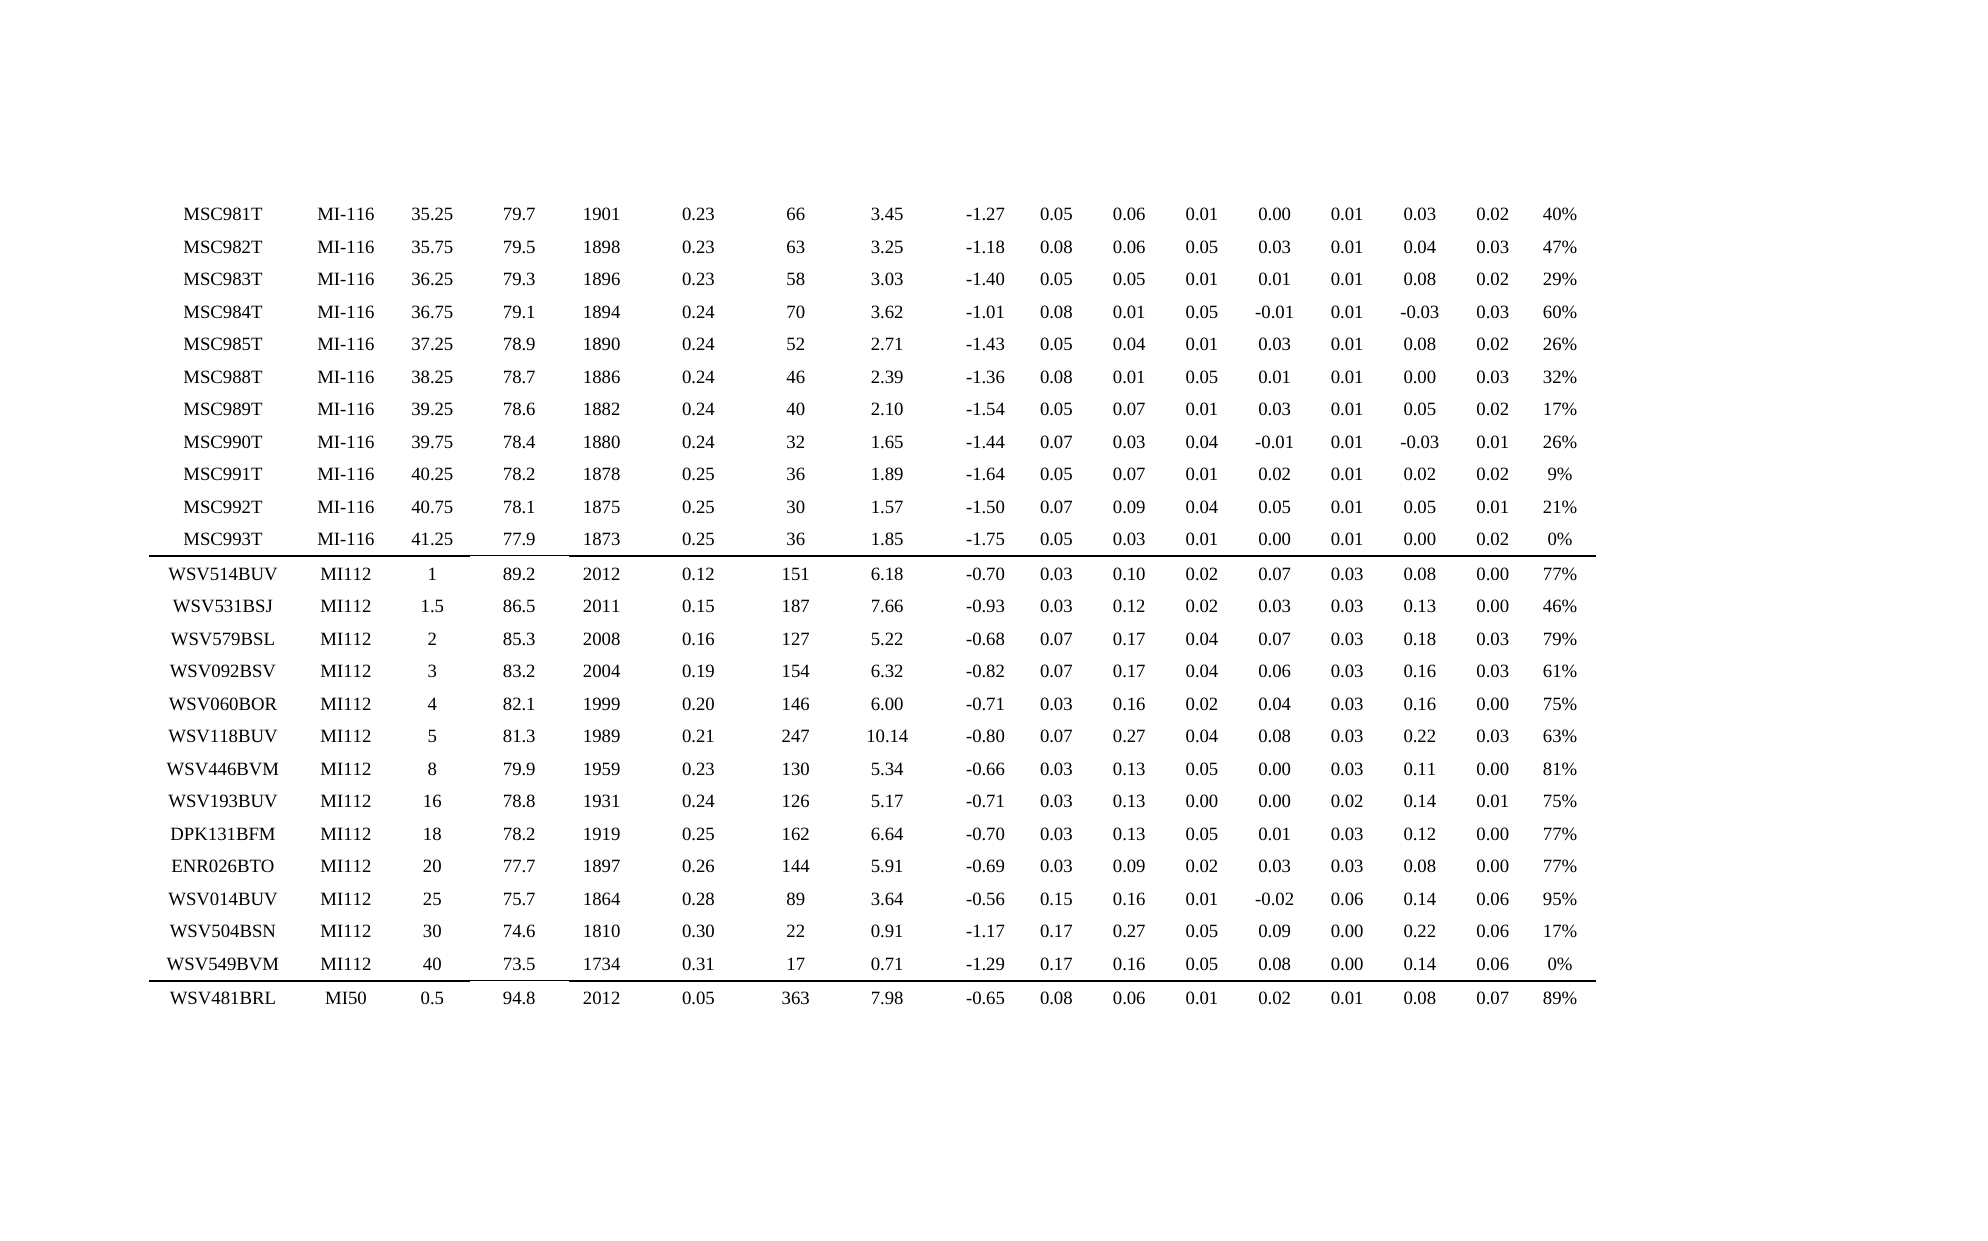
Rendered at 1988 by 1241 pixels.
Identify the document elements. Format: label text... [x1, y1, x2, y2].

table_cell 77.7 [470, 850, 568, 882]
table_cell 29% [1524, 263, 1596, 295]
table_cell 0.02 [1171, 557, 1233, 590]
table_cell 38.25 [395, 360, 469, 393]
table_cell 1 [395, 557, 469, 590]
table_cell 0.05 [1025, 523, 1087, 555]
table_cell 0.06 [1462, 915, 1523, 947]
table_cell 1.89 [829, 458, 945, 490]
table_cell 0.23 [634, 230, 762, 263]
table_cell 21% [1524, 490, 1596, 523]
table_cell 0.06 [1462, 882, 1523, 915]
table_cell 127 [762, 622, 829, 655]
table_cell 0.06 [1087, 982, 1171, 1014]
table_cell 2012 [569, 982, 634, 1014]
table_cell 0.08 [1378, 328, 1462, 360]
table_cell MI112 [297, 882, 394, 915]
table_cell ENR026BTO [149, 850, 297, 882]
table_cell 0.27 [1087, 915, 1171, 947]
table_cell 0.08 [1378, 557, 1462, 590]
table_cell 1931 [569, 785, 634, 817]
table_cell -1.50 [945, 490, 1025, 523]
table_cell 78.6 [470, 393, 568, 425]
table_cell 0.05 [1171, 752, 1233, 785]
table_cell -1.36 [945, 360, 1025, 393]
table_cell 0.05 [1171, 947, 1233, 980]
table_cell 0.04 [1378, 230, 1462, 263]
table_cell 6.32 [829, 655, 945, 687]
table_cell 52 [762, 328, 829, 360]
table_cell 37.25 [395, 328, 469, 360]
table_cell 82.1 [470, 687, 568, 720]
table_cell 46% [1524, 590, 1596, 622]
table_cell 0.01 [1462, 490, 1523, 523]
table_cell 0.03 [1316, 590, 1378, 622]
table_cell 89% [1524, 982, 1596, 1014]
table_cell 0.05 [1233, 490, 1316, 523]
table_cell -0.68 [945, 622, 1025, 655]
table_cell WSV446BVM [149, 752, 297, 785]
table_cell 5.22 [829, 622, 945, 655]
table_cell 0.07 [1087, 393, 1171, 425]
table_cell 85.3 [470, 622, 568, 655]
table_cell 0.08 [1233, 947, 1316, 980]
table_cell 58 [762, 263, 829, 295]
table_cell MSC990T [149, 425, 297, 458]
table_cell 0.00 [1378, 360, 1462, 393]
table_cell 0.17 [1087, 622, 1171, 655]
table_cell 41.25 [395, 523, 469, 555]
table_cell 0.04 [1171, 655, 1233, 687]
table_cell 4 [395, 687, 469, 720]
table_cell 0.24 [634, 360, 762, 393]
table_cell -0.01 [1233, 295, 1316, 328]
table_cell 5.34 [829, 752, 945, 785]
table_cell 1864 [569, 882, 634, 915]
table_cell 66 [762, 198, 829, 230]
table_cell 1894 [569, 295, 634, 328]
table_cell 0.03 [1087, 425, 1171, 458]
table_cell 17 [762, 947, 829, 980]
table_cell -0.80 [945, 720, 1025, 752]
table_cell 73.5 [470, 947, 568, 980]
table_cell 16 [395, 785, 469, 817]
table_cell 0.07 [1025, 720, 1087, 752]
table_cell 0.21 [634, 720, 762, 752]
table_cell 1882 [569, 393, 634, 425]
table_cell 0.24 [634, 295, 762, 328]
table_cell 5.17 [829, 785, 945, 817]
table_cell 0.22 [1378, 915, 1462, 947]
table_cell 0.08 [1378, 263, 1462, 295]
table_cell 0.01 [1233, 263, 1316, 295]
table_cell 2012 [569, 557, 634, 590]
table_cell 0.03 [1025, 752, 1087, 785]
table_cell 0.01 [1171, 328, 1233, 360]
table_cell 1.85 [829, 523, 945, 555]
table_cell -0.03 [1378, 295, 1462, 328]
table_cell 0.04 [1233, 687, 1316, 720]
table_cell 0.07 [1233, 622, 1316, 655]
table_cell 0.00 [1462, 850, 1523, 882]
table_cell 35.75 [395, 230, 469, 263]
table_cell 26% [1524, 328, 1596, 360]
table_cell 0.02 [1171, 687, 1233, 720]
table_cell 0.03 [1316, 557, 1378, 590]
table_cell 1875 [569, 490, 634, 523]
table_cell -0.93 [945, 590, 1025, 622]
table_cell 1890 [569, 328, 634, 360]
table_cell 0.02 [1233, 982, 1316, 1014]
table_cell 81.3 [470, 720, 568, 752]
table_cell 0.01 [1316, 490, 1378, 523]
table_cell MI112 [297, 850, 394, 882]
table_cell 3.03 [829, 263, 945, 295]
table_cell 0.16 [1087, 947, 1171, 980]
table_cell 0.24 [634, 393, 762, 425]
table_cell 0.01 [1233, 360, 1316, 393]
table_cell 0.14 [1378, 882, 1462, 915]
table_cell 0.04 [1171, 720, 1233, 752]
table_cell -1.40 [945, 263, 1025, 295]
table_cell 0.00 [1462, 752, 1523, 785]
table_cell MI112 [297, 720, 394, 752]
table_cell 0.03 [1025, 557, 1087, 590]
table_cell 70 [762, 295, 829, 328]
table_cell 0.00 [1316, 947, 1378, 980]
table_cell MI-116 [297, 425, 394, 458]
table_cell 0.09 [1233, 915, 1316, 947]
table_cell 0.00 [1316, 915, 1378, 947]
table_cell 0.20 [634, 687, 762, 720]
table_cell MI-116 [297, 360, 394, 393]
table_cell 0.23 [634, 263, 762, 295]
table_cell 78.7 [470, 360, 568, 393]
table_cell WSV481BRL [149, 982, 297, 1014]
table_cell 0.23 [634, 198, 762, 230]
table_cell 0.00 [1462, 817, 1523, 850]
table_cell MI-116 [297, 263, 394, 295]
table_cell 0.04 [1171, 490, 1233, 523]
table_cell -1.01 [945, 295, 1025, 328]
table_cell 36 [762, 523, 829, 555]
table_cell 0.03 [1316, 850, 1378, 882]
table_cell MI112 [297, 947, 394, 980]
table_cell 0.03 [1233, 590, 1316, 622]
table_cell 0.25 [634, 817, 762, 850]
table_cell 47% [1524, 230, 1596, 263]
table_cell 0.12 [634, 557, 762, 590]
table_cell 0.05 [1087, 263, 1171, 295]
table_cell DPK131BFM [149, 817, 297, 850]
table_cell WSV092BSV [149, 655, 297, 687]
table_cell WSV193BUV [149, 785, 297, 817]
table_cell 0.03 [1233, 230, 1316, 263]
table_cell 46 [762, 360, 829, 393]
table_cell 0.12 [1087, 590, 1171, 622]
table_cell MI-116 [297, 328, 394, 360]
table_cell 0.06 [1087, 198, 1171, 230]
table_cell 0.5 [395, 982, 469, 1014]
table_cell 0.24 [634, 425, 762, 458]
table_cell 247 [762, 720, 829, 752]
table_cell 63% [1524, 720, 1596, 752]
table_cell 0.02 [1233, 458, 1316, 490]
table_cell MSC982T [149, 230, 297, 263]
table_cell 0.05 [1025, 198, 1087, 230]
table_cell 30 [395, 915, 469, 947]
table_cell 0.19 [634, 655, 762, 687]
table_cell 1896 [569, 263, 634, 295]
table_cell 2004 [569, 655, 634, 687]
table_cell 0.08 [1378, 982, 1462, 1014]
table_cell -0.71 [945, 687, 1025, 720]
table_cell 1999 [569, 687, 634, 720]
table_cell MSC983T [149, 263, 297, 295]
table_cell 0.24 [634, 785, 762, 817]
table_cell 0.07 [1025, 622, 1087, 655]
table_cell 39.75 [395, 425, 469, 458]
table_cell 0.02 [1171, 850, 1233, 882]
table_cell 0.07 [1462, 982, 1523, 1014]
table_cell 2008 [569, 622, 634, 655]
table_cell -1.17 [945, 915, 1025, 947]
table_cell WSV531BSJ [149, 590, 297, 622]
table_cell 0.07 [1025, 655, 1087, 687]
table_cell 0.01 [1316, 360, 1378, 393]
table_cell 26% [1524, 425, 1596, 458]
table_cell 0.02 [1462, 263, 1523, 295]
table_cell MI-116 [297, 393, 394, 425]
table_cell 40 [395, 947, 469, 980]
table_cell 0.03 [1316, 622, 1378, 655]
table_cell 0.10 [1087, 557, 1171, 590]
table_cell -0.56 [945, 882, 1025, 915]
table_cell 3.62 [829, 295, 945, 328]
table_cell 0.03 [1462, 230, 1523, 263]
table_cell 0.28 [634, 882, 762, 915]
table_cell 1886 [569, 360, 634, 393]
table_cell 0.00 [1462, 590, 1523, 622]
table_cell WSV579BSL [149, 622, 297, 655]
table_cell 0.06 [1316, 882, 1378, 915]
table_cell MSC993T [149, 523, 297, 555]
table_cell 1.57 [829, 490, 945, 523]
table_cell 0.02 [1462, 328, 1523, 360]
table_cell MSC981T [149, 198, 297, 230]
table_cell 0.04 [1171, 425, 1233, 458]
table_cell 36.75 [395, 295, 469, 328]
table_cell -1.54 [945, 393, 1025, 425]
table_cell 0.06 [1087, 230, 1171, 263]
table_cell 81% [1524, 752, 1596, 785]
table_cell 363 [762, 982, 829, 1014]
table_cell 0.03 [1316, 720, 1378, 752]
table_cell 0.04 [1171, 622, 1233, 655]
table_cell WSV014BUV [149, 882, 297, 915]
table_cell 0.05 [1171, 295, 1233, 328]
table_cell 78.2 [470, 458, 568, 490]
table_cell 0.01 [1316, 393, 1378, 425]
table_cell MI112 [297, 915, 394, 947]
table_cell 40.75 [395, 490, 469, 523]
table_cell 61% [1524, 655, 1596, 687]
table_cell MI50 [297, 982, 394, 1014]
table_cell 0.08 [1025, 982, 1087, 1014]
table_cell WSV514BUV [149, 557, 297, 590]
table_cell 75.7 [470, 882, 568, 915]
table_cell 5.91 [829, 850, 945, 882]
table_cell -0.03 [1378, 425, 1462, 458]
table_cell 0.05 [634, 982, 762, 1014]
table_cell MSC989T [149, 393, 297, 425]
table_cell -0.01 [1233, 425, 1316, 458]
table_cell MI-116 [297, 230, 394, 263]
table_cell 0.17 [1087, 655, 1171, 687]
table_cell 0.02 [1462, 458, 1523, 490]
table_cell 0.01 [1171, 882, 1233, 915]
table_cell 0.05 [1025, 328, 1087, 360]
table_cell 89 [762, 882, 829, 915]
table_cell 0.91 [829, 915, 945, 947]
table_cell 7.66 [829, 590, 945, 622]
table_cell WSV549BVM [149, 947, 297, 980]
table_cell 18 [395, 817, 469, 850]
table_cell 0.01 [1316, 295, 1378, 328]
table_cell 0.00 [1233, 785, 1316, 817]
table_cell 0.05 [1025, 458, 1087, 490]
table_cell 0.15 [1025, 882, 1087, 915]
table_cell 0.13 [1087, 752, 1171, 785]
table_cell 2011 [569, 590, 634, 622]
table_cell 0.01 [1087, 295, 1171, 328]
table_cell 0.00 [1462, 557, 1523, 590]
table_cell 78.9 [470, 328, 568, 360]
table_cell 60% [1524, 295, 1596, 328]
table_cell 40.25 [395, 458, 469, 490]
table_cell 0.05 [1171, 915, 1233, 947]
table_cell 0.06 [1462, 947, 1523, 980]
table_cell 0.03 [1233, 328, 1316, 360]
table_cell -1.27 [945, 198, 1025, 230]
table_cell 0.07 [1233, 557, 1316, 590]
table_cell 0.01 [1087, 360, 1171, 393]
table_cell 1878 [569, 458, 634, 490]
table_cell 17% [1524, 393, 1596, 425]
table_cell 0.02 [1316, 785, 1378, 817]
table_cell 0.22 [1378, 720, 1462, 752]
table_cell 89.2 [470, 556, 568, 590]
table_cell 63 [762, 230, 829, 263]
table_cell 0.01 [1171, 458, 1233, 490]
table_cell 0.08 [1025, 360, 1087, 393]
table_cell 0.16 [1378, 655, 1462, 687]
table_cell 0.01 [1316, 230, 1378, 263]
table_cell -1.18 [945, 230, 1025, 263]
table_cell 1.65 [829, 425, 945, 458]
table_cell 1734 [569, 947, 634, 980]
table_cell 83.2 [470, 655, 568, 687]
table_cell -0.66 [945, 752, 1025, 785]
table_cell 0.17 [1025, 947, 1087, 980]
table_cell 0.08 [1378, 850, 1462, 882]
table_cell 0.02 [1378, 458, 1462, 490]
table_cell 0.01 [1171, 263, 1233, 295]
table_cell 0.03 [1316, 655, 1378, 687]
table_cell 36 [762, 458, 829, 490]
table_cell 0.26 [634, 850, 762, 882]
table_cell 0.08 [1233, 720, 1316, 752]
table_cell 0.05 [1378, 490, 1462, 523]
table_cell 2.10 [829, 393, 945, 425]
table_cell 78.8 [470, 785, 568, 817]
table_cell 79.5 [470, 230, 568, 263]
table_cell 0.05 [1171, 230, 1233, 263]
table_cell MI-116 [297, 490, 394, 523]
table_cell 0.05 [1378, 393, 1462, 425]
table_cell 0.03 [1025, 850, 1087, 882]
table_cell -0.69 [945, 850, 1025, 882]
table_cell 0.16 [1087, 687, 1171, 720]
table_cell 1989 [569, 720, 634, 752]
table_cell 0.24 [634, 328, 762, 360]
table_cell 0.03 [1025, 590, 1087, 622]
table_cell 0.01 [1316, 523, 1378, 555]
table_cell 0.03 [1462, 295, 1523, 328]
table_cell MI-116 [297, 458, 394, 490]
table_cell -1.44 [945, 425, 1025, 458]
table_cell 0.03 [1025, 785, 1087, 817]
table_cell 79.9 [470, 752, 568, 785]
table_cell 10.14 [829, 720, 945, 752]
table_cell 0.16 [1378, 687, 1462, 720]
table_cell 78.2 [470, 817, 568, 850]
table_cell 0.02 [1462, 198, 1523, 230]
table_cell -0.70 [945, 557, 1025, 590]
table_cell 0.25 [634, 490, 762, 523]
table_cell 0.09 [1087, 490, 1171, 523]
table_cell 0.01 [1316, 328, 1378, 360]
table_cell 79% [1524, 622, 1596, 655]
table_cell 144 [762, 850, 829, 882]
table_cell 0.15 [634, 590, 762, 622]
table_cell 6.64 [829, 817, 945, 850]
table_cell 0.13 [1087, 817, 1171, 850]
table_cell MSC985T [149, 328, 297, 360]
table_cell 0.07 [1025, 490, 1087, 523]
table_cell 1897 [569, 850, 634, 882]
table_cell 0.07 [1025, 425, 1087, 458]
table_cell MSC991T [149, 458, 297, 490]
table_cell 0.31 [634, 947, 762, 980]
table_cell 6.18 [829, 557, 945, 590]
table_cell 0.16 [634, 622, 762, 655]
table_cell WSV060BOR [149, 687, 297, 720]
table_cell MSC988T [149, 360, 297, 393]
table_cell 146 [762, 687, 829, 720]
table_cell 35.25 [395, 198, 469, 230]
table_cell 0.01 [1171, 393, 1233, 425]
table_cell 130 [762, 752, 829, 785]
table_cell 0.25 [634, 523, 762, 555]
table_cell MI112 [297, 785, 394, 817]
table_cell 75% [1524, 687, 1596, 720]
table_cell 74.6 [470, 915, 568, 947]
table_cell 0.14 [1378, 785, 1462, 817]
table_cell 0.01 [1171, 523, 1233, 555]
table_cell 0.05 [1171, 817, 1233, 850]
table_cell 0.03 [1233, 850, 1316, 882]
table_cell 0.02 [1462, 523, 1523, 555]
table_cell 3.64 [829, 882, 945, 915]
table_cell 0.04 [1087, 328, 1171, 360]
table_cell 0.03 [1087, 523, 1171, 555]
table_cell -1.43 [945, 328, 1025, 360]
table_cell 22 [762, 915, 829, 947]
table_cell 0.05 [1171, 360, 1233, 393]
table_cell 0.00 [1378, 523, 1462, 555]
table_cell 3.25 [829, 230, 945, 263]
table_cell 0.03 [1462, 720, 1523, 752]
table_cell 20 [395, 850, 469, 882]
table_cell 1959 [569, 752, 634, 785]
table_cell 0.01 [1316, 458, 1378, 490]
table_cell MI112 [297, 590, 394, 622]
table_cell MI112 [297, 622, 394, 655]
table_cell 0.05 [1025, 263, 1087, 295]
table_cell 0% [1524, 947, 1596, 980]
table_cell 0.00 [1233, 198, 1316, 230]
table_cell 1898 [569, 230, 634, 263]
table_cell 0.08 [1025, 230, 1087, 263]
table_cell 39.25 [395, 393, 469, 425]
table_cell 0.01 [1316, 982, 1378, 1014]
table_cell 0.03 [1233, 393, 1316, 425]
table_cell 17% [1524, 915, 1596, 947]
table_cell 0% [1524, 523, 1596, 555]
table_cell 32% [1524, 360, 1596, 393]
table_cell -1.75 [945, 523, 1025, 555]
table_cell 2.39 [829, 360, 945, 393]
table_cell 77.9 [470, 523, 568, 555]
table_cell 25 [395, 882, 469, 915]
table_cell 0.01 [1462, 425, 1523, 458]
table_cell 0.01 [1233, 817, 1316, 850]
table_cell 78.4 [470, 425, 568, 458]
table_cell 86.5 [470, 590, 568, 622]
table_cell 0.03 [1462, 360, 1523, 393]
table_cell 0.01 [1171, 198, 1233, 230]
table_cell 187 [762, 590, 829, 622]
table_cell 3 [395, 655, 469, 687]
table_cell 0.23 [634, 752, 762, 785]
table_cell 77% [1524, 850, 1596, 882]
table_cell MSC992T [149, 490, 297, 523]
table_cell MI112 [297, 752, 394, 785]
table_cell 6.00 [829, 687, 945, 720]
table_cell 126 [762, 785, 829, 817]
table_cell 162 [762, 817, 829, 850]
table_cell 0.08 [1025, 295, 1087, 328]
table_cell MI-116 [297, 523, 394, 555]
table_cell 0.30 [634, 915, 762, 947]
table_cell -0.70 [945, 817, 1025, 850]
table_cell 40% [1524, 198, 1596, 230]
table_cell 75% [1524, 785, 1596, 817]
table_cell -1.29 [945, 947, 1025, 980]
table_cell -0.65 [945, 982, 1025, 1014]
table_cell 1919 [569, 817, 634, 850]
table_cell 0.02 [1462, 393, 1523, 425]
table_cell 0.00 [1462, 687, 1523, 720]
table_cell 0.25 [634, 458, 762, 490]
table_cell 79.1 [470, 295, 568, 328]
table_cell 0.03 [1462, 622, 1523, 655]
table_cell 0.05 [1025, 393, 1087, 425]
table_cell -1.64 [945, 458, 1025, 490]
table_cell MI-116 [297, 295, 394, 328]
table_cell 0.01 [1462, 785, 1523, 817]
table_cell 0.71 [829, 947, 945, 980]
table_cell WSV118BUV [149, 720, 297, 752]
table_cell 154 [762, 655, 829, 687]
table_cell 1873 [569, 523, 634, 555]
table_cell 0.03 [1316, 687, 1378, 720]
table_cell 0.12 [1378, 817, 1462, 850]
table_cell 78.1 [470, 490, 568, 523]
table_cell 77% [1524, 817, 1596, 850]
table_cell MI112 [297, 557, 394, 590]
table_cell 0.03 [1316, 817, 1378, 850]
table_cell 3.45 [829, 198, 945, 230]
table_cell 1901 [569, 198, 634, 230]
table_cell 0.07 [1087, 458, 1171, 490]
table_cell 0.00 [1233, 752, 1316, 785]
table_cell MSC984T [149, 295, 297, 328]
table_cell 1880 [569, 425, 634, 458]
table_cell WSV504BSN [149, 915, 297, 947]
table_cell 0.00 [1171, 785, 1233, 817]
table_cell -0.02 [1233, 882, 1316, 915]
table_cell 9% [1524, 458, 1596, 490]
table_cell MI112 [297, 817, 394, 850]
table_cell -0.71 [945, 785, 1025, 817]
table_cell 0.03 [1025, 817, 1087, 850]
table_cell 0.01 [1316, 198, 1378, 230]
table_cell 0.16 [1087, 882, 1171, 915]
table_cell 1810 [569, 915, 634, 947]
table_cell 5 [395, 720, 469, 752]
table_cell 36.25 [395, 263, 469, 295]
table_cell -0.82 [945, 655, 1025, 687]
table_cell 0.13 [1087, 785, 1171, 817]
table_cell 0.17 [1025, 915, 1087, 947]
table_cell 0.02 [1171, 590, 1233, 622]
table_cell 2 [395, 622, 469, 655]
table_cell 0.03 [1316, 752, 1378, 785]
table_cell 1.5 [395, 590, 469, 622]
table_cell 0.09 [1087, 850, 1171, 882]
table_cell MI112 [297, 687, 394, 720]
table_cell 2.71 [829, 328, 945, 360]
table_cell 0.11 [1378, 752, 1462, 785]
table_cell 151 [762, 557, 829, 590]
table_cell 7.98 [829, 982, 945, 1014]
table_cell 0.01 [1316, 425, 1378, 458]
table_cell 79.3 [470, 263, 568, 295]
table_cell 0.13 [1378, 590, 1462, 622]
table_cell 8 [395, 752, 469, 785]
table_cell 0.00 [1233, 523, 1316, 555]
table_cell 0.01 [1171, 982, 1233, 1014]
table_cell 0.27 [1087, 720, 1171, 752]
table_cell 0.03 [1378, 198, 1462, 230]
table_cell MI-116 [297, 198, 394, 230]
table_cell 94.8 [470, 981, 568, 1014]
table_cell 0.18 [1378, 622, 1462, 655]
table_cell 30 [762, 490, 829, 523]
table_cell 0.14 [1378, 947, 1462, 980]
table_cell 40 [762, 393, 829, 425]
table_cell 95% [1524, 882, 1596, 915]
table_cell 0.06 [1233, 655, 1316, 687]
table_cell 32 [762, 425, 829, 458]
table_cell 79.7 [470, 198, 568, 230]
table_cell MI112 [297, 655, 394, 687]
table_cell 0.03 [1462, 655, 1523, 687]
table_cell 0.03 [1025, 687, 1087, 720]
table_cell 0.01 [1316, 263, 1378, 295]
table_cell 77% [1524, 557, 1596, 590]
